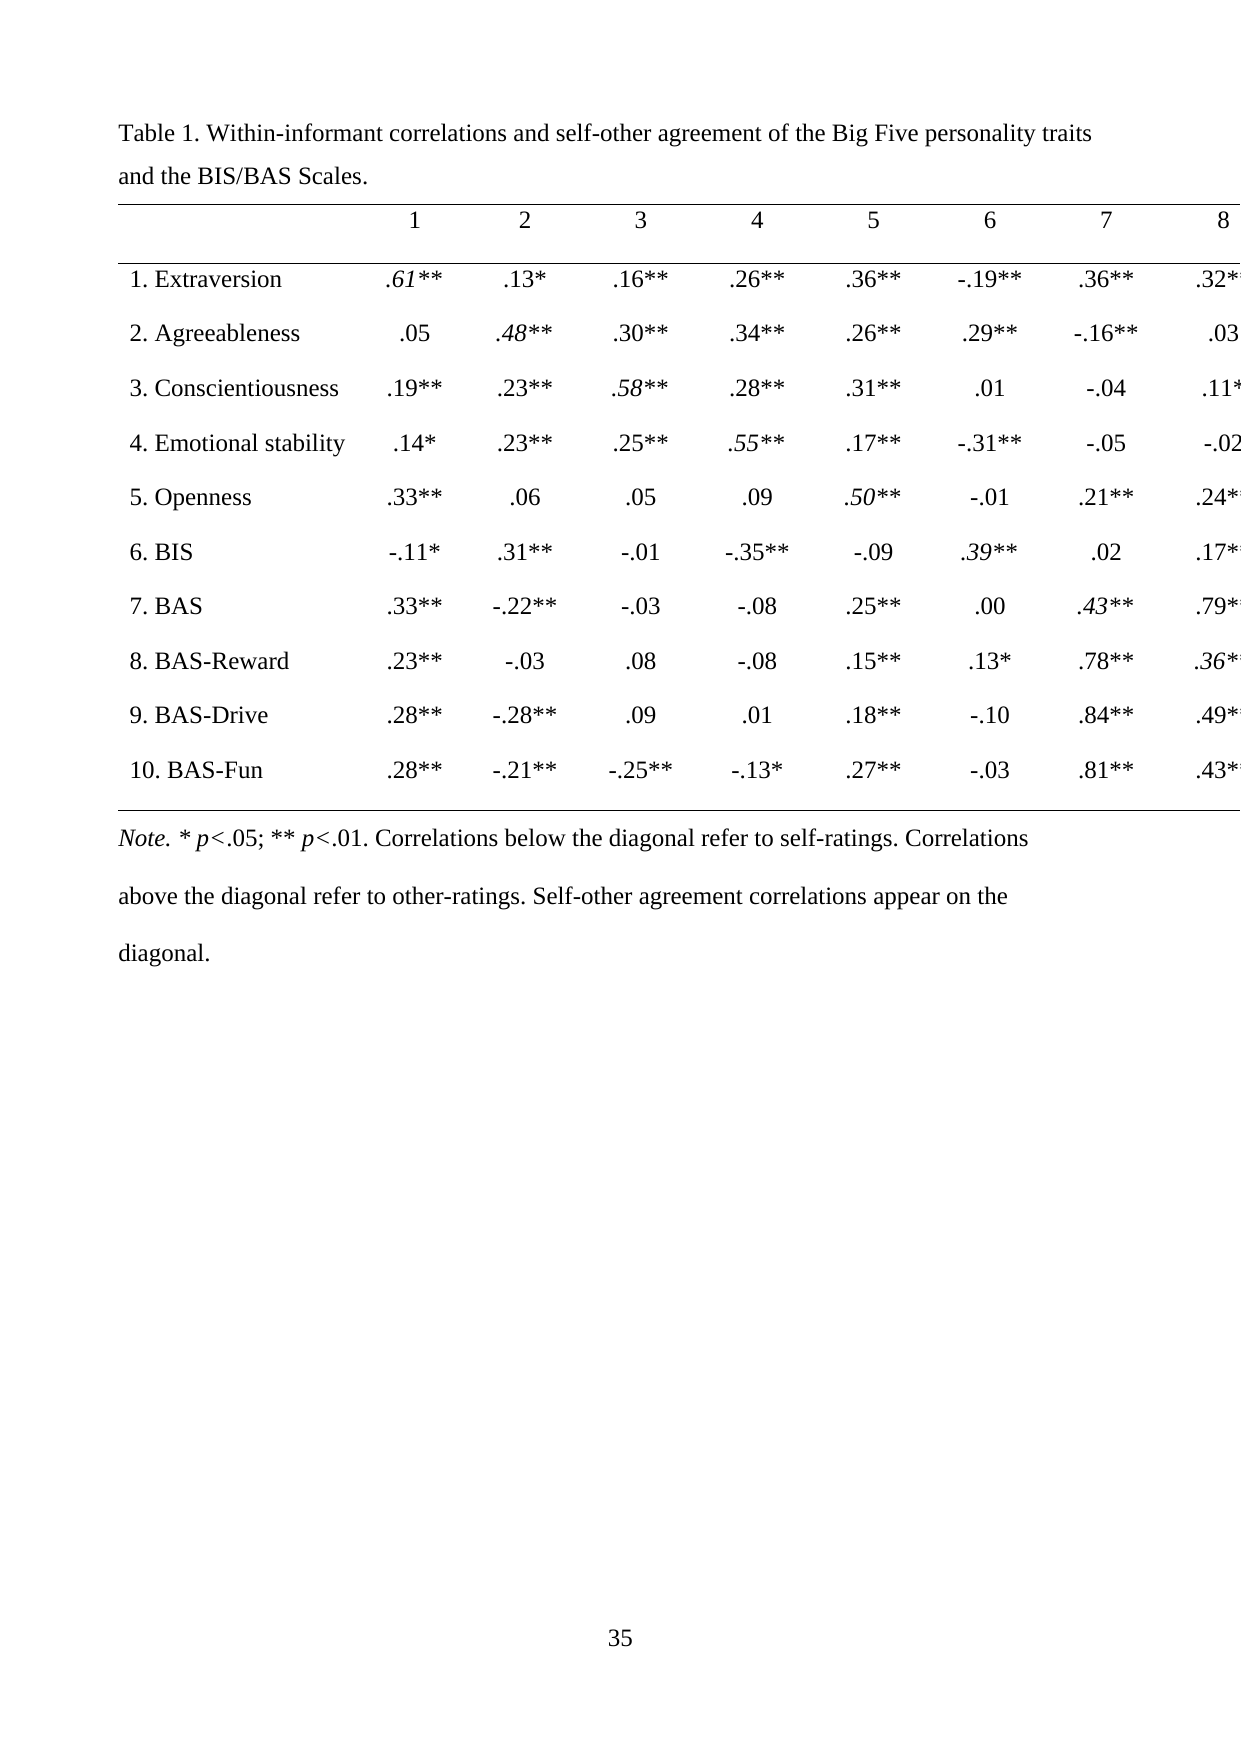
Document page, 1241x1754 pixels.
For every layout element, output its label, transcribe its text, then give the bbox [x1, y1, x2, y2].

table_cell -.13* [699, 755, 815, 810]
table_cell 8. BAS-Reward [118, 646, 362, 701]
table_cell .25** [815, 591, 931, 646]
table_header 7 [1048, 205, 1164, 263]
table_cell -.01 [931, 482, 1048, 537]
table_cell -.28** [467, 701, 582, 755]
table_cell .06 [467, 482, 582, 537]
table_cell .26** [699, 264, 815, 318]
table_header 2 [467, 205, 582, 263]
table_cell .32** [1164, 264, 1240, 318]
table_cell .78** [1048, 646, 1164, 701]
table_cell -.16** [1048, 319, 1164, 373]
table_cell .26** [815, 319, 931, 373]
table_cell .11* [1164, 373, 1240, 428]
table_cell .27** [815, 755, 931, 810]
table_cell .23** [467, 373, 582, 428]
table_cell -.22** [467, 591, 582, 646]
table_cell .34** [699, 319, 815, 373]
table_cell .09 [699, 482, 815, 537]
table_header 5 [815, 205, 931, 263]
table_cell .61** [362, 264, 467, 318]
table_cell .30** [583, 319, 699, 373]
table_cell -.25** [583, 755, 699, 810]
table_cell .21** [1048, 482, 1164, 537]
table_cell -.35** [699, 537, 815, 591]
table_cell -.31** [931, 428, 1048, 482]
table_cell .31** [815, 373, 931, 428]
table_cell .29** [931, 319, 1048, 373]
table_cell .15** [815, 646, 931, 701]
table_cell .43** [1164, 755, 1240, 810]
table_header [118, 205, 362, 263]
table_cell .13* [931, 646, 1048, 701]
table_cell 3. Conscientiousness [118, 373, 362, 428]
table_cell .24** [1164, 482, 1240, 537]
table_cell 6. BIS [118, 537, 362, 591]
table_cell 10. BAS-Fun [118, 755, 362, 810]
table_cell .14* [362, 428, 467, 482]
table_header 8 [1164, 205, 1240, 263]
table_cell -.02 [1164, 428, 1240, 482]
table_cell .36** [1164, 646, 1240, 701]
table_cell .13* [467, 264, 582, 318]
table_cell .25** [583, 428, 699, 482]
table_cell .01 [699, 701, 815, 755]
table_cell .43** [1048, 591, 1164, 646]
table_cell .23** [362, 646, 467, 701]
table_cell 1. Extraversion [118, 264, 362, 318]
text Table 1. Within-informant correlations and self-other agreement of the Big Five personality traits and the BIS/BAS Scales. [118, 118, 1122, 190]
table_cell .03 [1164, 319, 1240, 373]
table_cell -.03 [931, 755, 1048, 810]
table_cell .18** [815, 701, 931, 755]
table_cell .39** [931, 537, 1048, 591]
table_header 1 [362, 205, 467, 263]
table_cell -.10 [931, 701, 1048, 755]
table_cell -.03 [467, 646, 582, 701]
table_cell .16** [583, 264, 699, 318]
table_cell .09 [583, 701, 699, 755]
text Note. * p<.05; ** p<.01. Correlations below the diagonal refer to self-ratings. Correlations above the diagonal refer to other-ratings. Self-other agreement correlations appear on the diagonal. [118, 823, 1037, 967]
table_cell .81** [1048, 755, 1164, 810]
table_cell .50** [815, 482, 931, 537]
table_cell .02 [1048, 537, 1164, 591]
table_cell .33** [362, 482, 467, 537]
table_header 4 [699, 205, 815, 263]
table_cell .19** [362, 373, 467, 428]
table_cell .00 [931, 591, 1048, 646]
table_cell .55** [699, 428, 815, 482]
table_cell 5. Openness [118, 482, 362, 537]
table_cell .31** [467, 537, 582, 591]
table_cell .79** [1164, 591, 1240, 646]
table_cell .17** [1164, 537, 1240, 591]
table_cell .49** [1164, 701, 1240, 755]
table_cell .28** [362, 701, 467, 755]
table_cell 7. BAS [118, 591, 362, 646]
table_cell -.05 [1048, 428, 1164, 482]
table_cell 4. Emotional stability [118, 428, 362, 482]
table_cell .58** [583, 373, 699, 428]
table_cell -.01 [583, 537, 699, 591]
table_cell .28** [362, 755, 467, 810]
table_cell -.03 [583, 591, 699, 646]
table_cell .28** [699, 373, 815, 428]
table_cell -.09 [815, 537, 931, 591]
table_cell 9. BAS-Drive [118, 701, 362, 755]
table_cell .36** [1048, 264, 1164, 318]
table_cell -.11* [362, 537, 467, 591]
table_cell -.08 [699, 646, 815, 701]
table_cell -.19** [931, 264, 1048, 318]
table_cell .36** [815, 264, 931, 318]
table_cell .33** [362, 591, 467, 646]
table_cell -.08 [699, 591, 815, 646]
table_header 6 [931, 205, 1048, 263]
table_header 3 [583, 205, 699, 263]
table_cell .08 [583, 646, 699, 701]
table_cell .48** [467, 319, 582, 373]
table_cell -.04 [1048, 373, 1164, 428]
table_cell 2. Agreeableness [118, 319, 362, 373]
table_cell .23** [467, 428, 582, 482]
table_cell .84** [1048, 701, 1164, 755]
table_cell .17** [815, 428, 931, 482]
table_cell .05 [362, 319, 467, 373]
table_cell .01 [931, 373, 1048, 428]
table_cell -.21** [467, 755, 582, 810]
table_cell .05 [583, 482, 699, 537]
